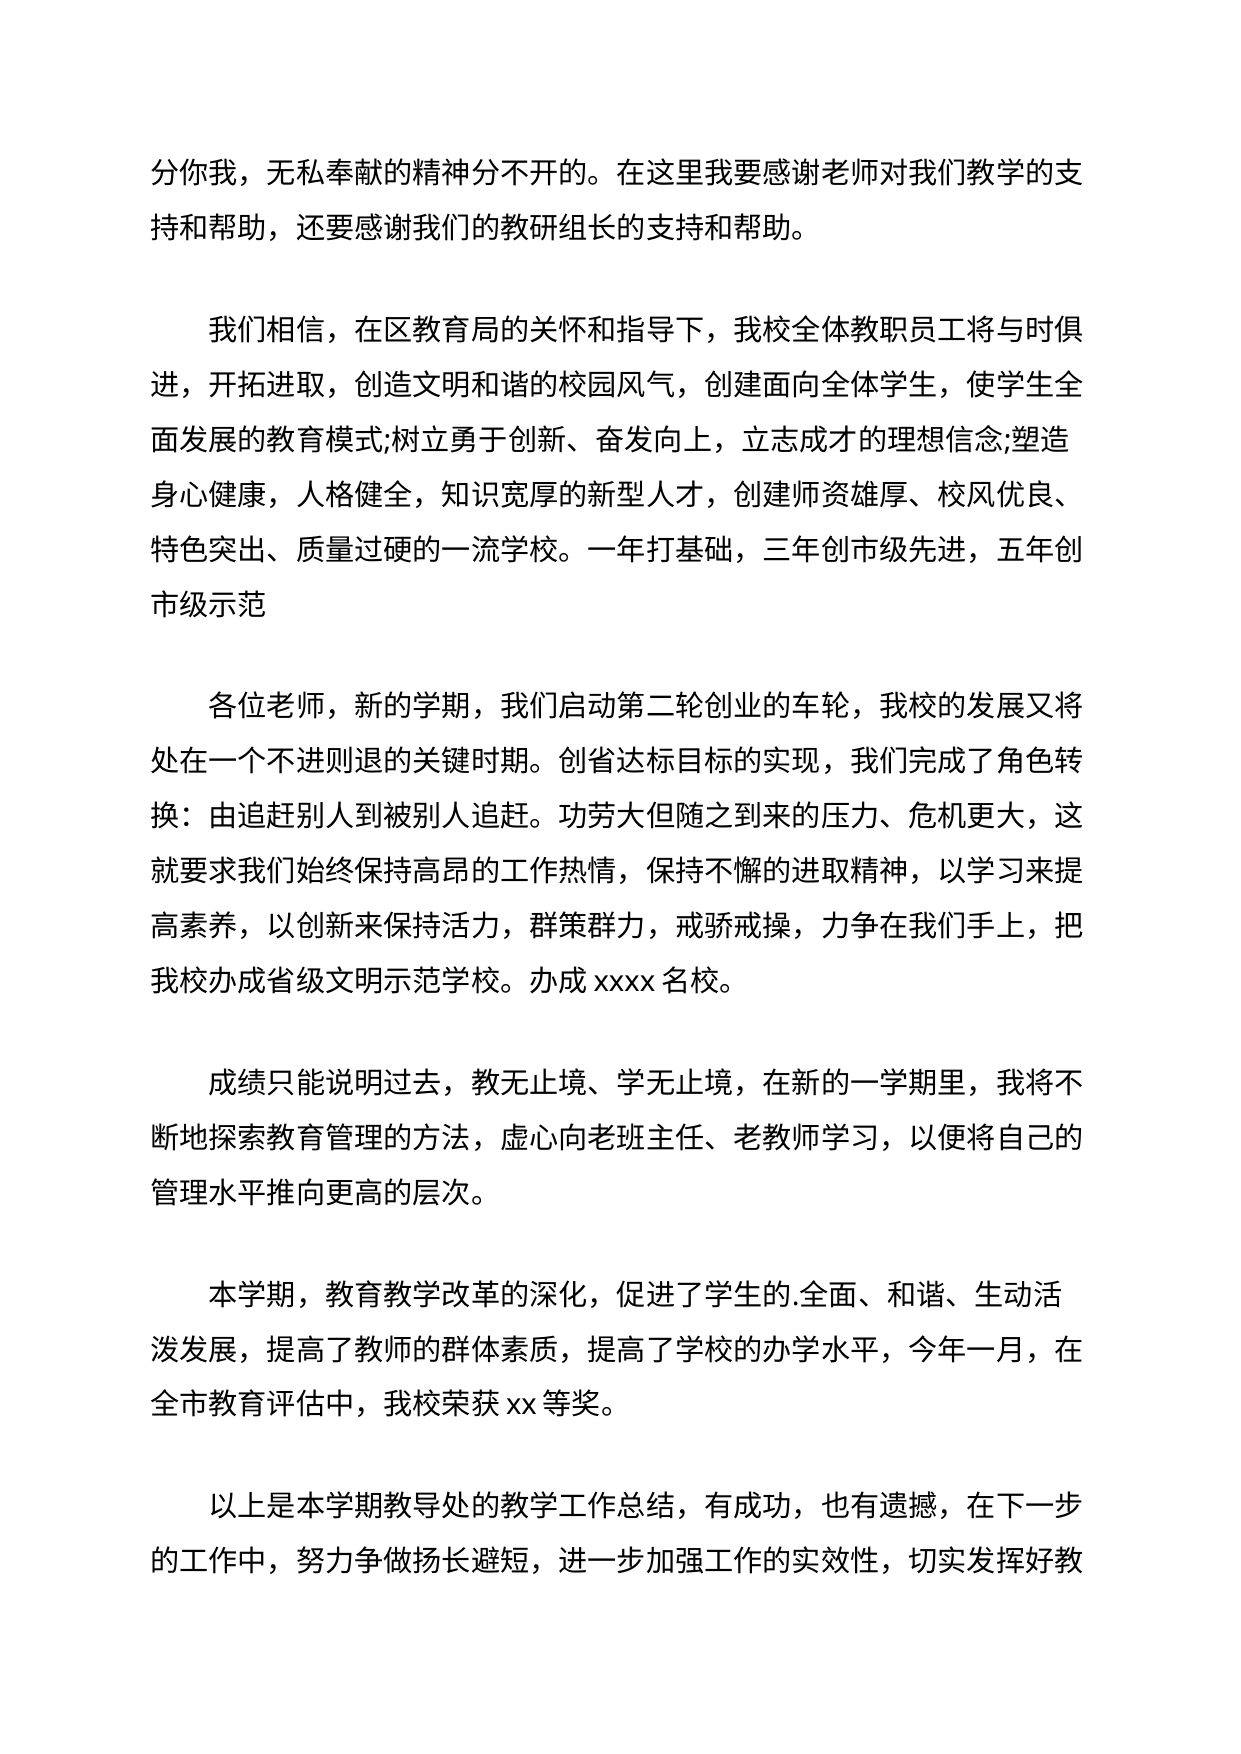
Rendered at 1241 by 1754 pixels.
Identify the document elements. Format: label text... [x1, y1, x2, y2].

text 各位老师，新的学期，我们启动第二轮创业的车轮，我校的发展又将处在一个不进则退的关键时期。创省达标目标的实现，我们完成了角色转换：由追赶别人到被别人追赶。功劳大但随之到来的压力、危机更大，这就要求我们始终保持高昂的工作热情，保持不懈的进取精神，以学习来提高素养，以创新来保持活力，群策群力，戒骄戒操，力争在我们手上，把我校办成省级文明示范学校。办成xxxx名校。 [150, 683, 1090, 1000]
text 我们相信，在区教育局的关怀和指导下，我校全体教职员工将与时俱进，开拓进取，创造文明和谐的校园风气，创建面向全体学生，使学生全面发展的教育模式;树立勇于创新、奋发向上，立志成才的理想信念;塑造身心健康，人格健全，知识宽厚的新型人才，创建师资雄厚、校风优良、特色突出、质量过硬的一流学校。一年打基础，三年创市级先进，五年创市级示范 [150, 307, 1090, 623]
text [150, 150, 1090, 247]
text 成绩只能说明过去，教无止境、学无止境，在新的一学期里，我将不断地探索教育管理的方法，虚心向老班主任、老教师学习，以便将自己的管理水平推向更高的层次。 [150, 1059, 1090, 1212]
text 本学期，教育教学改革的深化，促进了学生的.全面、和谐、生动活泼发展，提高了教师的群体素质，提高了学校的办学水平，今年一月，在全市教育评估中，我校荣获xx等奖。 [150, 1271, 1090, 1423]
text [150, 1483, 1090, 1580]
